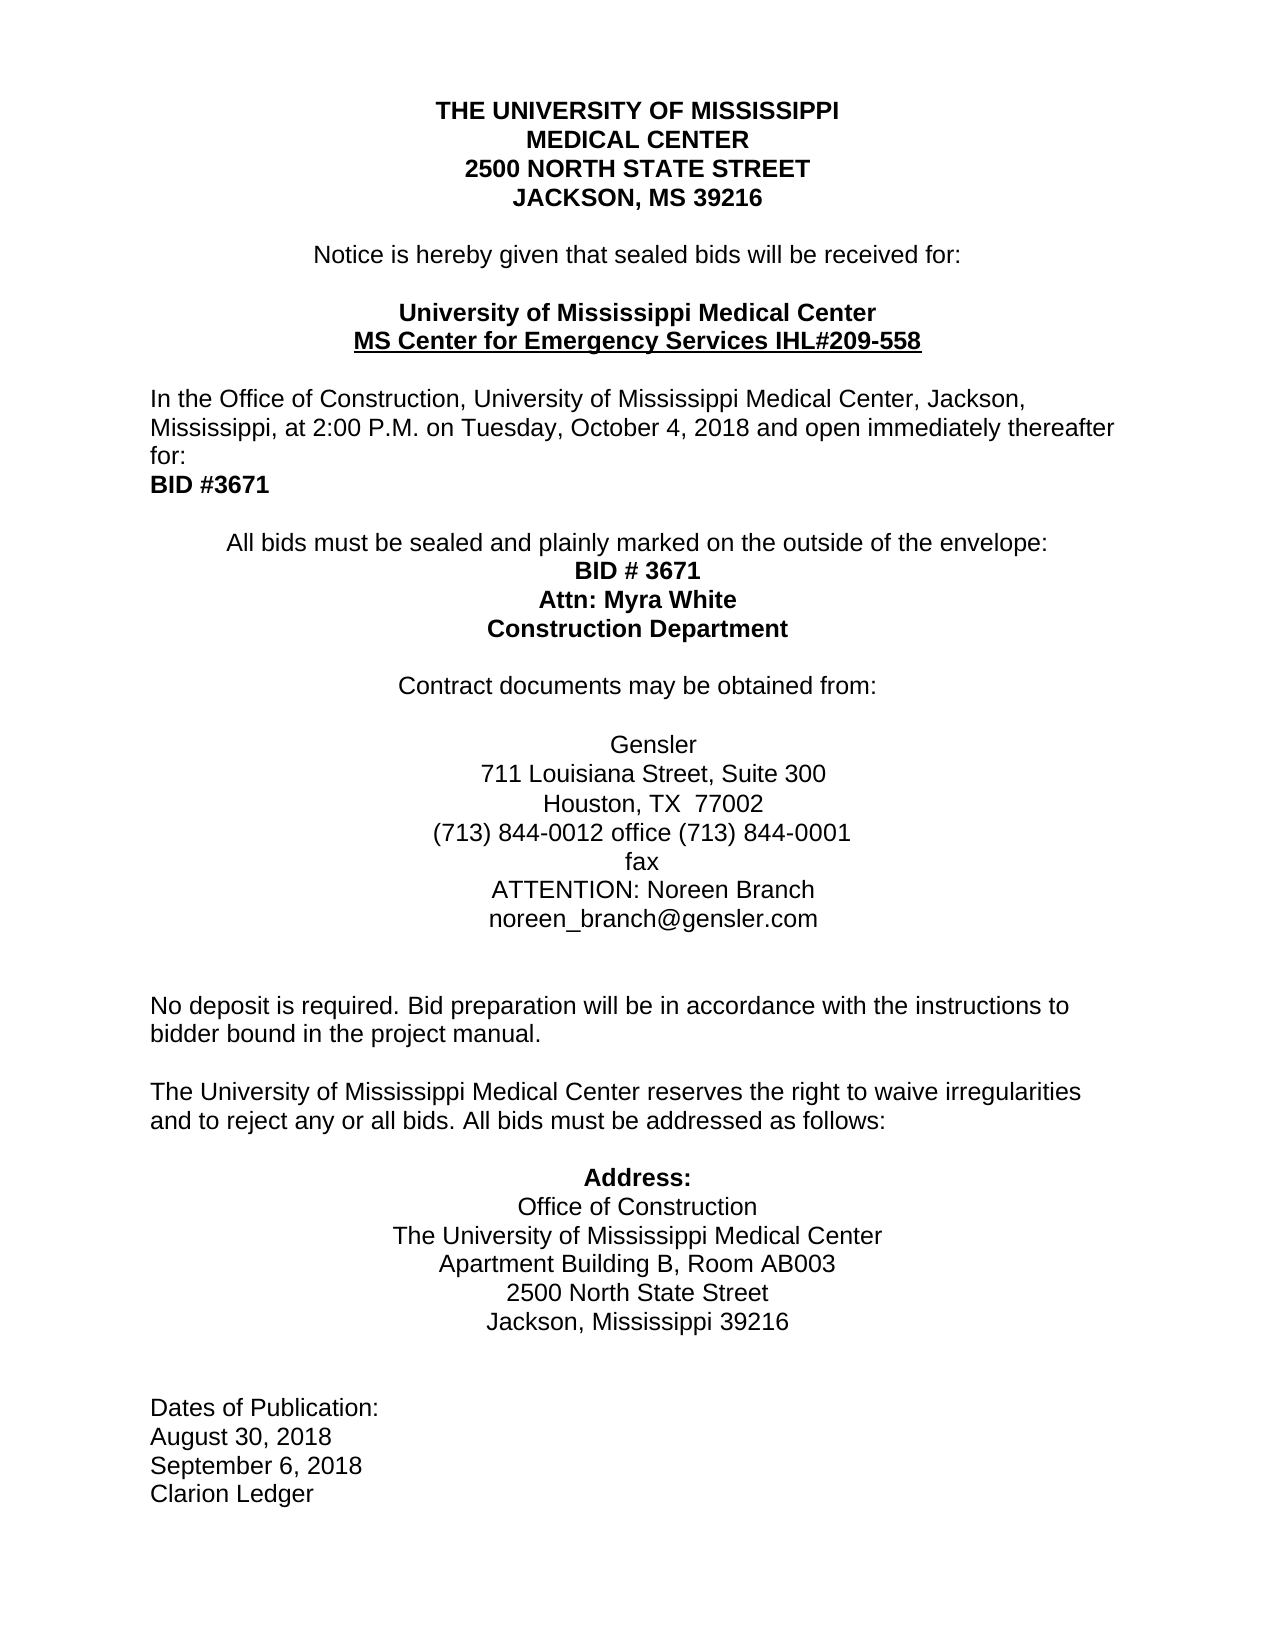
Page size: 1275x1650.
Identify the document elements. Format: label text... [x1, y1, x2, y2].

text In the Office of Construction, University of Mississippi Medical Center, Jackson, Mississippi, at 2:00 P.M. on Tuesday, October 4, 2018 and open immediately thereafter for: [150, 384, 1125, 470]
text The University of Mississippi Medical Center reserves the right to waive irregularities and to reject any or all bids. All bids must be addressed as follows: [150, 1077, 1125, 1134]
text ATTENTION: Noreen Branch [435, 876, 871, 904]
text All bids must be sealed and plainly marked on the outside of the envelope: [150, 527, 1125, 556]
text Office of Construction [150, 1192, 1125, 1221]
text 2500 NORTH STATE STREET [150, 154, 1125, 182]
text (713) 844-0012 office (713) 844-0001 fax [412, 818, 871, 875]
text BID #3671 [150, 470, 1125, 499]
text Address: [150, 1163, 1125, 1192]
text The University of Mississippi Medical Center [150, 1221, 1125, 1249]
text MEDICAL CENTER [150, 125, 1125, 154]
text BID # 3671 [150, 556, 1125, 585]
text noreen_branch@gensler.com [435, 904, 871, 933]
text University of Mississippi Medical Center [150, 297, 1125, 326]
text 2500 North State Street [150, 1278, 1125, 1307]
text Apartment Building B, Room AB003 [150, 1249, 1125, 1278]
text Construction Department [150, 614, 1125, 642]
text September 6, 2018 [150, 1451, 1125, 1479]
text MS Center for Emergency Services IHL#209-558 [150, 326, 1125, 355]
text JACKSON, MS 39216 [150, 182, 1125, 211]
text THE UNIVERSITY OF MISSISSIPPI [150, 96, 1125, 125]
text Jackson, Mississippi 39216 [150, 1307, 1125, 1336]
text Houston, TX 77002 [426, 789, 881, 818]
text Notice is hereby given that sealed bids will be received for: [150, 240, 1125, 269]
text 711 Louisiana Street, Suite 300 [426, 759, 881, 788]
text Attn: Myra White [150, 585, 1125, 614]
text August 30, 2018 [150, 1422, 1125, 1451]
text Gensler [426, 730, 881, 758]
text Dates of Publication: [150, 1393, 1125, 1422]
text No deposit is required. Bid preparation will be in accordance with the instructions to bidder bound in the project manual. [150, 991, 1125, 1048]
text Clarion Ledger [150, 1479, 1125, 1508]
text Contract documents may be obtained from: [150, 671, 1125, 700]
